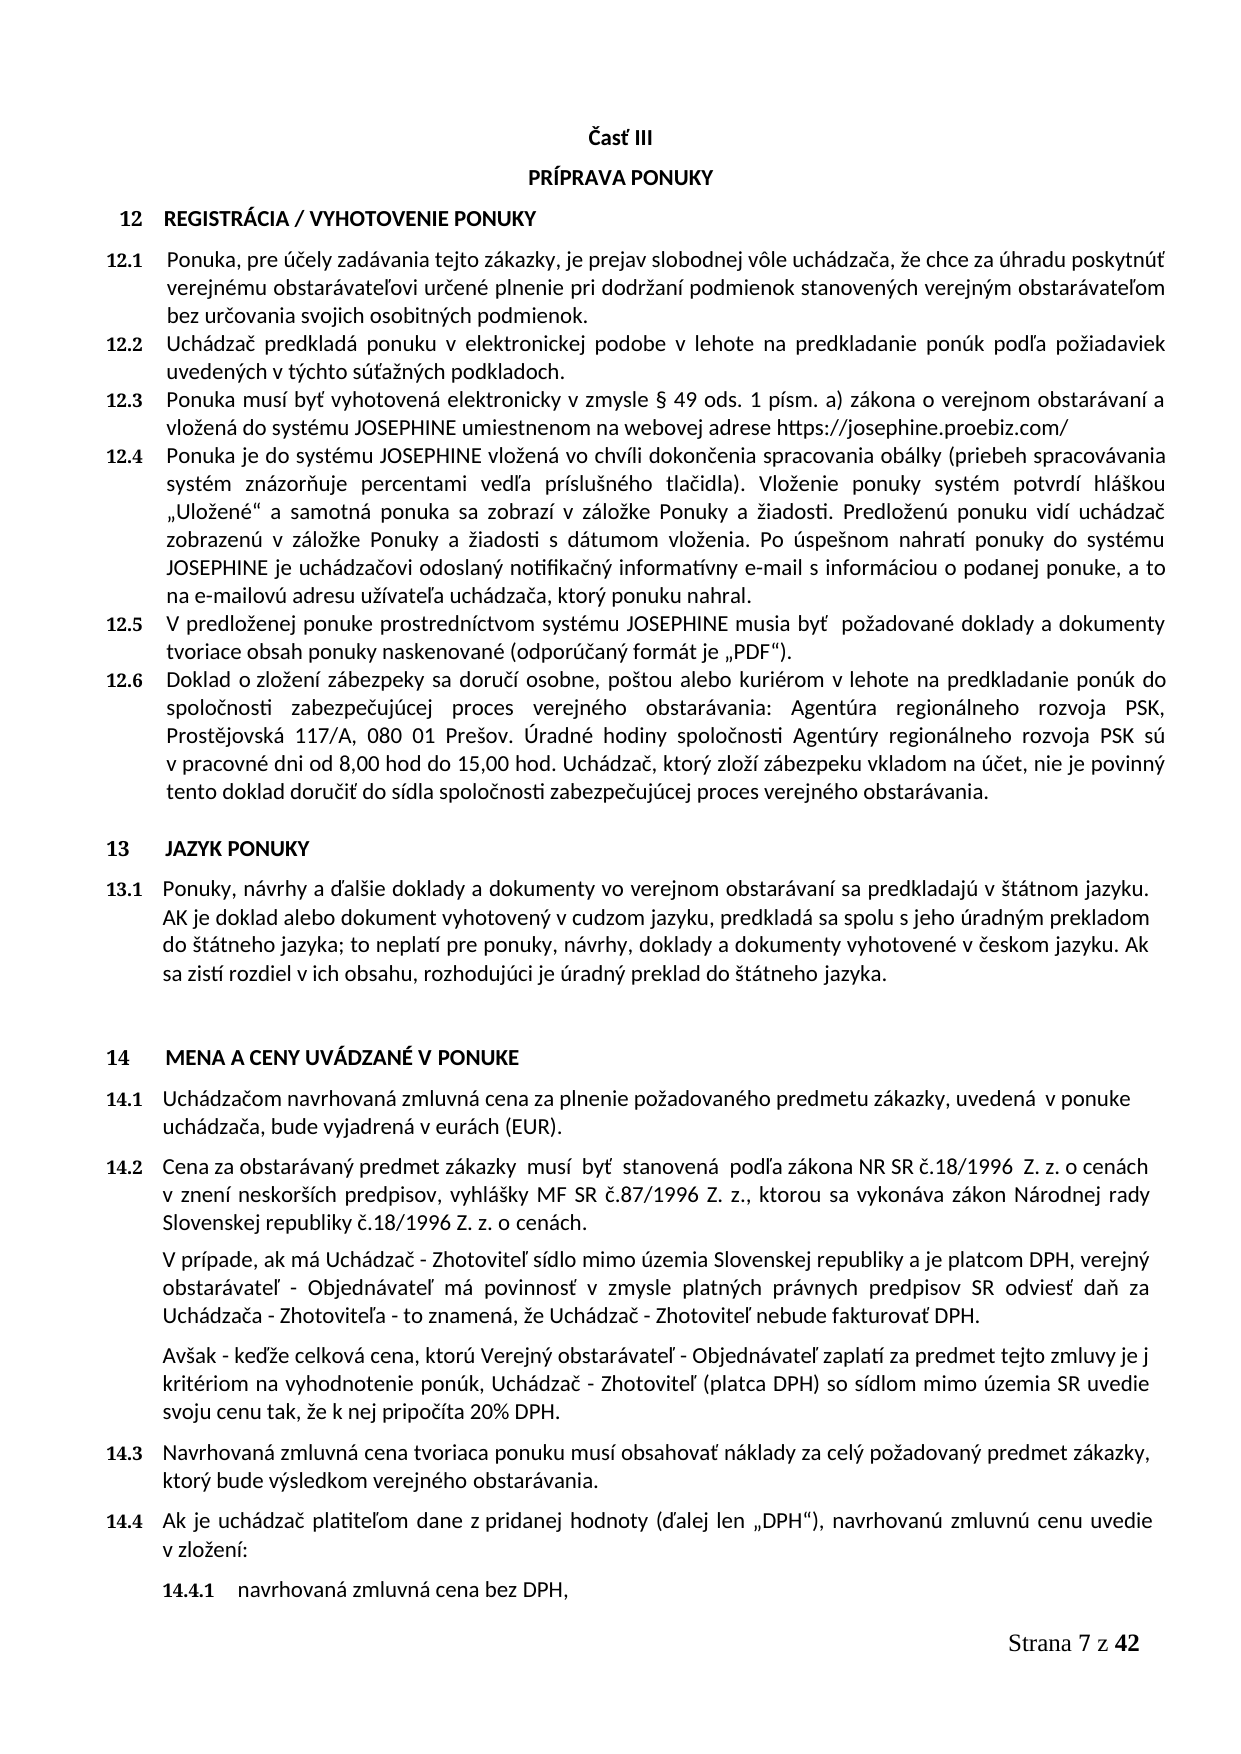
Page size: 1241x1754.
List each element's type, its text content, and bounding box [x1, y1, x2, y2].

list Registrácia / Vyhotovenie ponuky [119, 204, 1167, 232]
text PRÍPRAVA PONUKY [208, 163, 1033, 192]
list Ponuky, návrhy a ďalšie doklady a dokumenty vo verejnom obstarávaní sa predkladajú v štátnom jazyku. AK je doklad alebo dokument vyhotovený v cudzom jazyku, predkladá sa spolu s jeho úradným prekladom do štátneho jazyka; to neplatí pre ponuky, návrhy, doklady a dokumenty vyhotovené v českom jazyku. Ak sa zistí rozdiel v ich obsahu, rozhodujúci je úradný preklad do štátneho jazyka. [106, 874, 1152, 987]
list Uchádzač predkladá ponuku v elektronickej podobe v lehote na predkladanie ponúk podľa požiadaviek uvedených v týchto súťažných podkladoch. [106, 329, 1167, 385]
list Doklad o zložení zábezpeky sa doručí osobne, poštou alebo kuriérom v lehote na predkladanie ponúk do spoločnosti zabezpečujúcej proces verejného obstarávania: Agentúra regionálneho rozvoja PSK, Prostějovská 117/A, 080 01 Prešov. Úradné hodiny spoločnosti Agentúry regionálneho rozvoja PSK sú v pracovné dni od 8,00 hod do 15,00 hod. Uchádzač, ktorý zloží zábezpeku vkladom na účet, nie je povinný tento doklad doručiť do sídla spoločnosti zabezpečujúcej proces verejného obstarávania. [106, 665, 1167, 805]
list Uchádzačom navrhovaná zmluvná cena za plnenie požadovaného predmetu zákazky, uvedená v ponuke [106, 1084, 1167, 1112]
list JAZYK PONUKY [106, 834, 1167, 862]
list navrhovaná zmluvná cena bez DPH, [162, 1575, 1167, 1603]
list Ponuka je do systému JOSEPHINE vložená vo chvíli dokončenia spracovania obálky (priebeh spracovávania systém znázorňuje percentami vedľa príslušného tlačidla). Vloženie ponuky systém potvrdí hláškou „Uložené“ a samotná ponuka sa zobrazí v záložke Ponuky a žiadosti. Predloženú ponuku vidí uchádzač zobrazenú v záložke Ponuky a žiadosti s dátumom vloženia. Po úspešnom nahratí ponuky do systému JOSEPHINE je uchádzačovi odoslaný notifikačný informatívny e-mail s informáciou o podanej ponuke, a to na e-mailovú adresu užívateľa uchádzača, ktorý ponuku nahral. [106, 441, 1167, 609]
text v zložení: [162, 1535, 1167, 1563]
list MENA A CENY UVÁDZANÉ V PONUKE [106, 1043, 1167, 1071]
text Avšak - keďže celková cena, ktorú Verejný obstarávateľ - Objednávateľ zaplatí za predmet tejto zmluvy je j kritériom na vyhodnotenie ponúk, Uchádzač - Zhotoviteľ (platca DPH) so sídlom mimo územia SR uvedie svoju cenu tak, že k nej pripočíta 20% DPH. [162, 1341, 1151, 1425]
subtitle Časť III [208, 123, 1033, 151]
list Ponuka musí byť vyhotovená elektronicky v zmysle § 49 ods. 1 písm. a) zákona o verejnom obstarávaní a vložená do systému JOSEPHINE umiestnenom na webovej adrese https://josephine.proebiz.com/ [106, 385, 1167, 441]
list Navrhovaná zmluvná cena tvoriaca ponuku musí obsahovať náklady za celý požadovaný predmet zákazky, ktorý bude výsledkom verejného obstarávania. [106, 1438, 1152, 1494]
list Cena za obstarávaný predmet zákazky musí byť stanovená podľa zákona NR SR č.18/1996 Z. z. o cenách v znení neskorších predpisov, vyhlášky MF SR č.87/1996 Z. z., ktorou sa vykonáva zákon Národnej rady Slovenskej republiky č.18/1996 Z. z. o cenách. [106, 1152, 1152, 1236]
text uchádzača, bude vyjadrená v eurách (EUR). [162, 1112, 1167, 1140]
text V prípade, ak má Uchádzač - Zhotoviteľ sídlo mimo územia Slovenskej republiky a je platcom DPH, verejný obstarávateľ - Objednávateľ má povinnosť v zmysle platných právnych predpisov SR odviesť daň za Uchádzača - Zhotoviteľa - to znamená, že Uchádzač - Zhotoviteľ nebude fakturovať DPH. [162, 1245, 1151, 1329]
list V predloženej ponuke prostredníctvom systému JOSEPHINE musia byť požadované doklady a dokumenty tvoriace obsah ponuky naskenované (odporúčaný formát je „PDF“). [106, 609, 1167, 665]
list Ak je uchádzač platiteľom dane z pridanej hodnoty (ďalej len „DPH“), navrhovanú zmluvnú cenu uvedie [106, 1507, 1167, 1535]
list Ponuka, pre účely zadávania tejto zákazky, je prejav slobodnej vôle uchádzača, že chce za úhradu poskytnúť verejnému obstarávateľovi určené plnenie pri dodržaní podmienok stanovených verejným obstarávateľom bez určovania svojich osobitných podmienok. [106, 245, 1167, 329]
